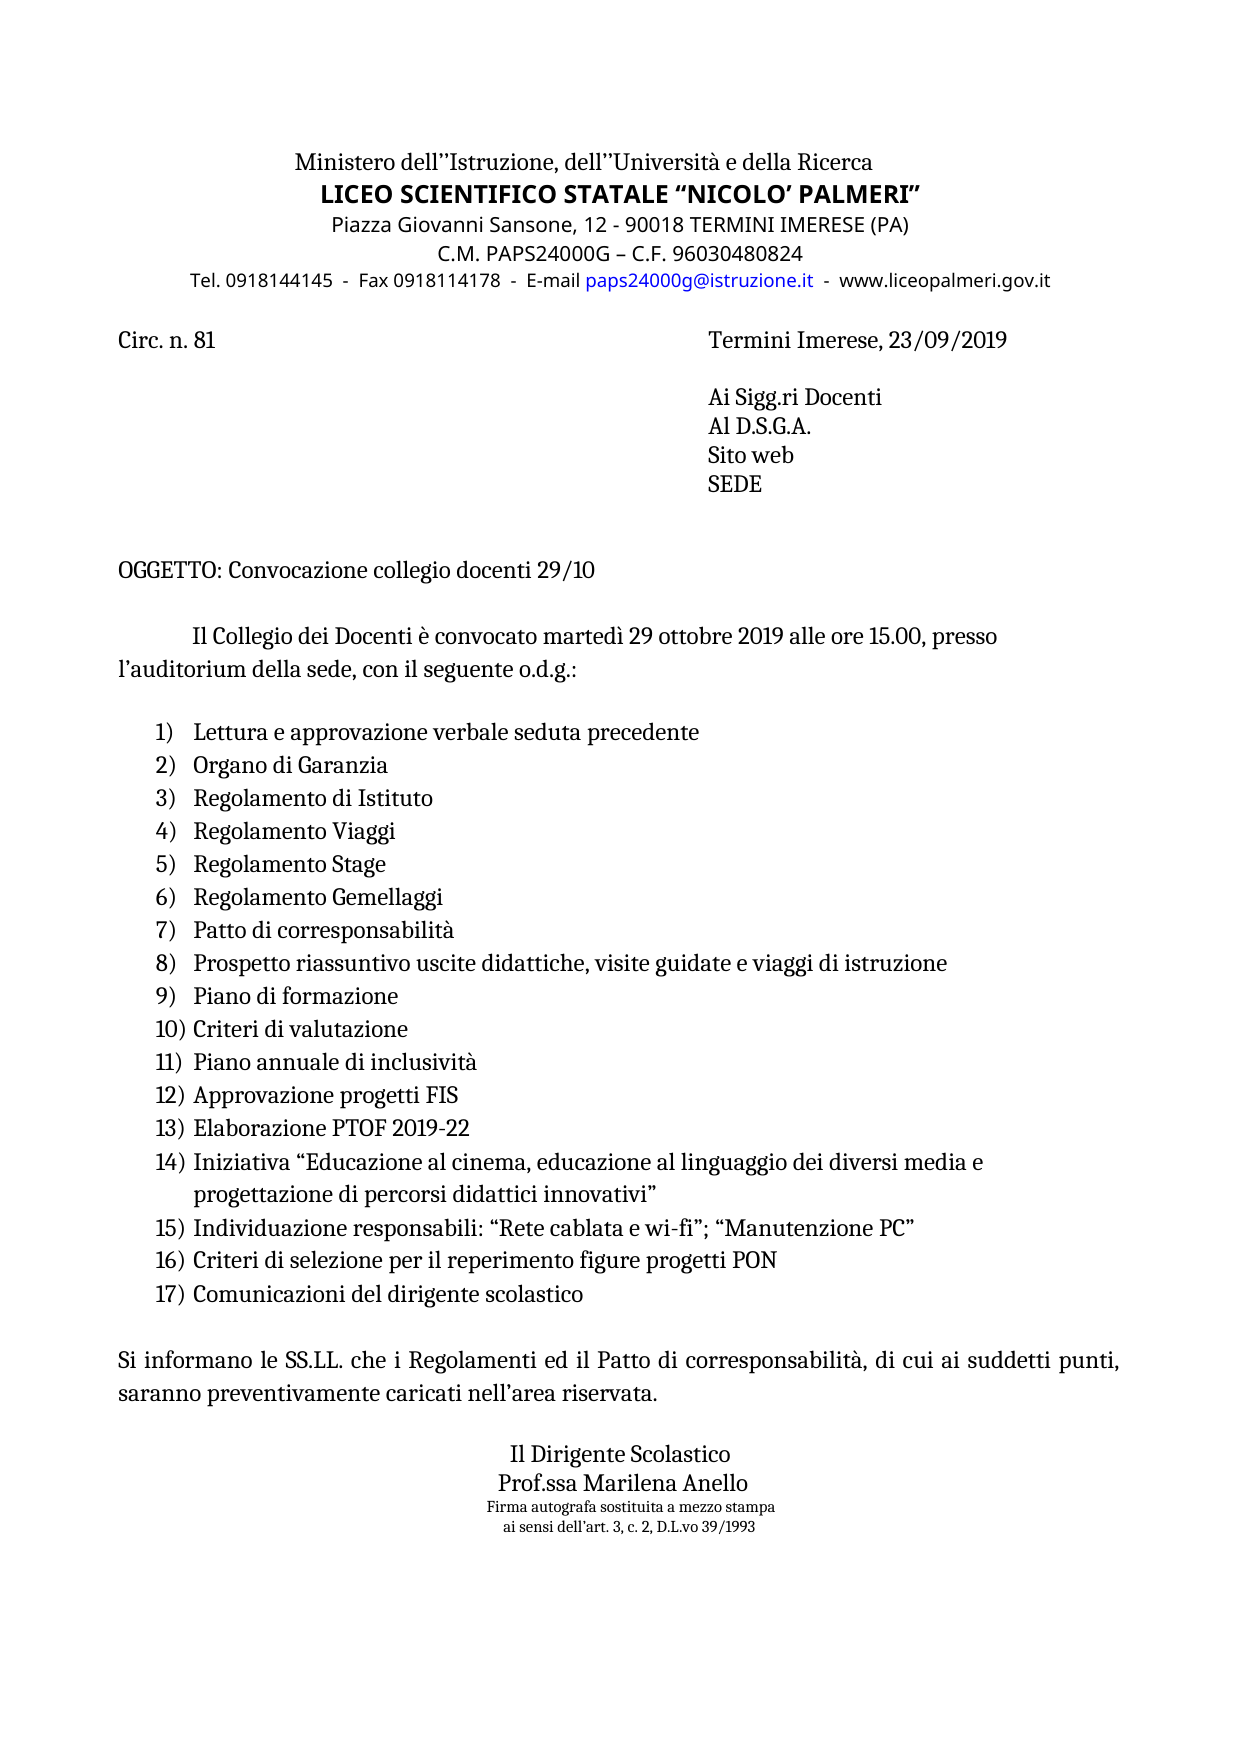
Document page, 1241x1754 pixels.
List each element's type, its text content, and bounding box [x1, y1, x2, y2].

list Regolamento Stage [156, 850, 1122, 879]
text Tel. 0918144145 - Fax 0918114178 - E-mail paps24000g@istruzione.it - www.liceopalmeri.gov.it [118, 267, 1122, 293]
list Iniziativa “Educazione al cinema, educazione al linguaggio dei diversi media e progettazione di percorsi didattici innovativi” [156, 1147, 1122, 1209]
list Lettura e approvazione verbale seduta precedente [156, 718, 1122, 747]
list Elaborazione PTOF 2019-22 [156, 1114, 1122, 1143]
list Criteri di valutazione [156, 1015, 1122, 1044]
text Piazza Giovanni Sansone, 12 - 90018 TERMINI IMERESE (PA) [118, 210, 1122, 239]
list Regolamento Gemellaggi [156, 883, 1122, 912]
list Comunicazioni del dirigente scolastico [156, 1279, 1122, 1308]
text Al D.S.G.A. [634, 412, 1122, 441]
text Firma autografa sostituita a mezzo stampa [118, 1498, 1122, 1517]
list Regolamento Viaggi [156, 817, 1122, 846]
list Regolamento di Istituto [156, 784, 1122, 813]
text SEDE [708, 469, 1122, 498]
text LICEO SCIENTIFICO STATALE “NICOLO’ PALMERI” [118, 176, 1122, 210]
list Criteri di selezione per il reperimento figure progetti PON [156, 1246, 1122, 1275]
text Circ. n. 81 Termini Imerese, 23/09/2019 [118, 326, 1122, 354]
text Il Collegio dei Docenti è convocato martedì 29 ottobre 2019 alle ore 15.00, presso l’auditorium della sede, con il seguente o.d.g.: [118, 622, 1122, 684]
list Prospetto riassuntivo uscite didattiche, visite guidate e viaggi di istruzione [156, 949, 1122, 978]
list Piano annuale di inclusività [156, 1048, 1122, 1077]
text OGGETTO: Convocazione collegio docenti 29/10 [118, 556, 1122, 584]
text Prof.ssa Marilena Anello [118, 1469, 1122, 1498]
text Si informano le SS.LL. che i Regolamenti ed il Patto di corresponsabilità, di cui ai suddetti punti, saranno preventivamente caricati nell’area riservata. [118, 1346, 1122, 1407]
text Il Dirigente Scolastico [118, 1440, 1122, 1469]
list Approvazione progetti FIS [156, 1081, 1122, 1110]
text Ministero dell’’Istruzione, dell’’Università e della Ricerca [118, 148, 1122, 176]
list Piano di formazione [156, 982, 1122, 1011]
list Organo di Garanzia [156, 751, 1122, 780]
list Individuazione responsabili: “Rete cablata e wi-fi”; “Manutenzione PC” [156, 1213, 1122, 1242]
text ai sensi dell’art. 3, c. 2, D.L.vo 39/1993 [118, 1517, 1122, 1536]
text Ai Sigg.ri Docenti [561, 383, 1122, 412]
text Sito web [634, 441, 1122, 469]
text C.M. PAPS24000G – C.F. 96030480824 [118, 239, 1122, 267]
list Patto di corresponsabilità [156, 916, 1122, 945]
